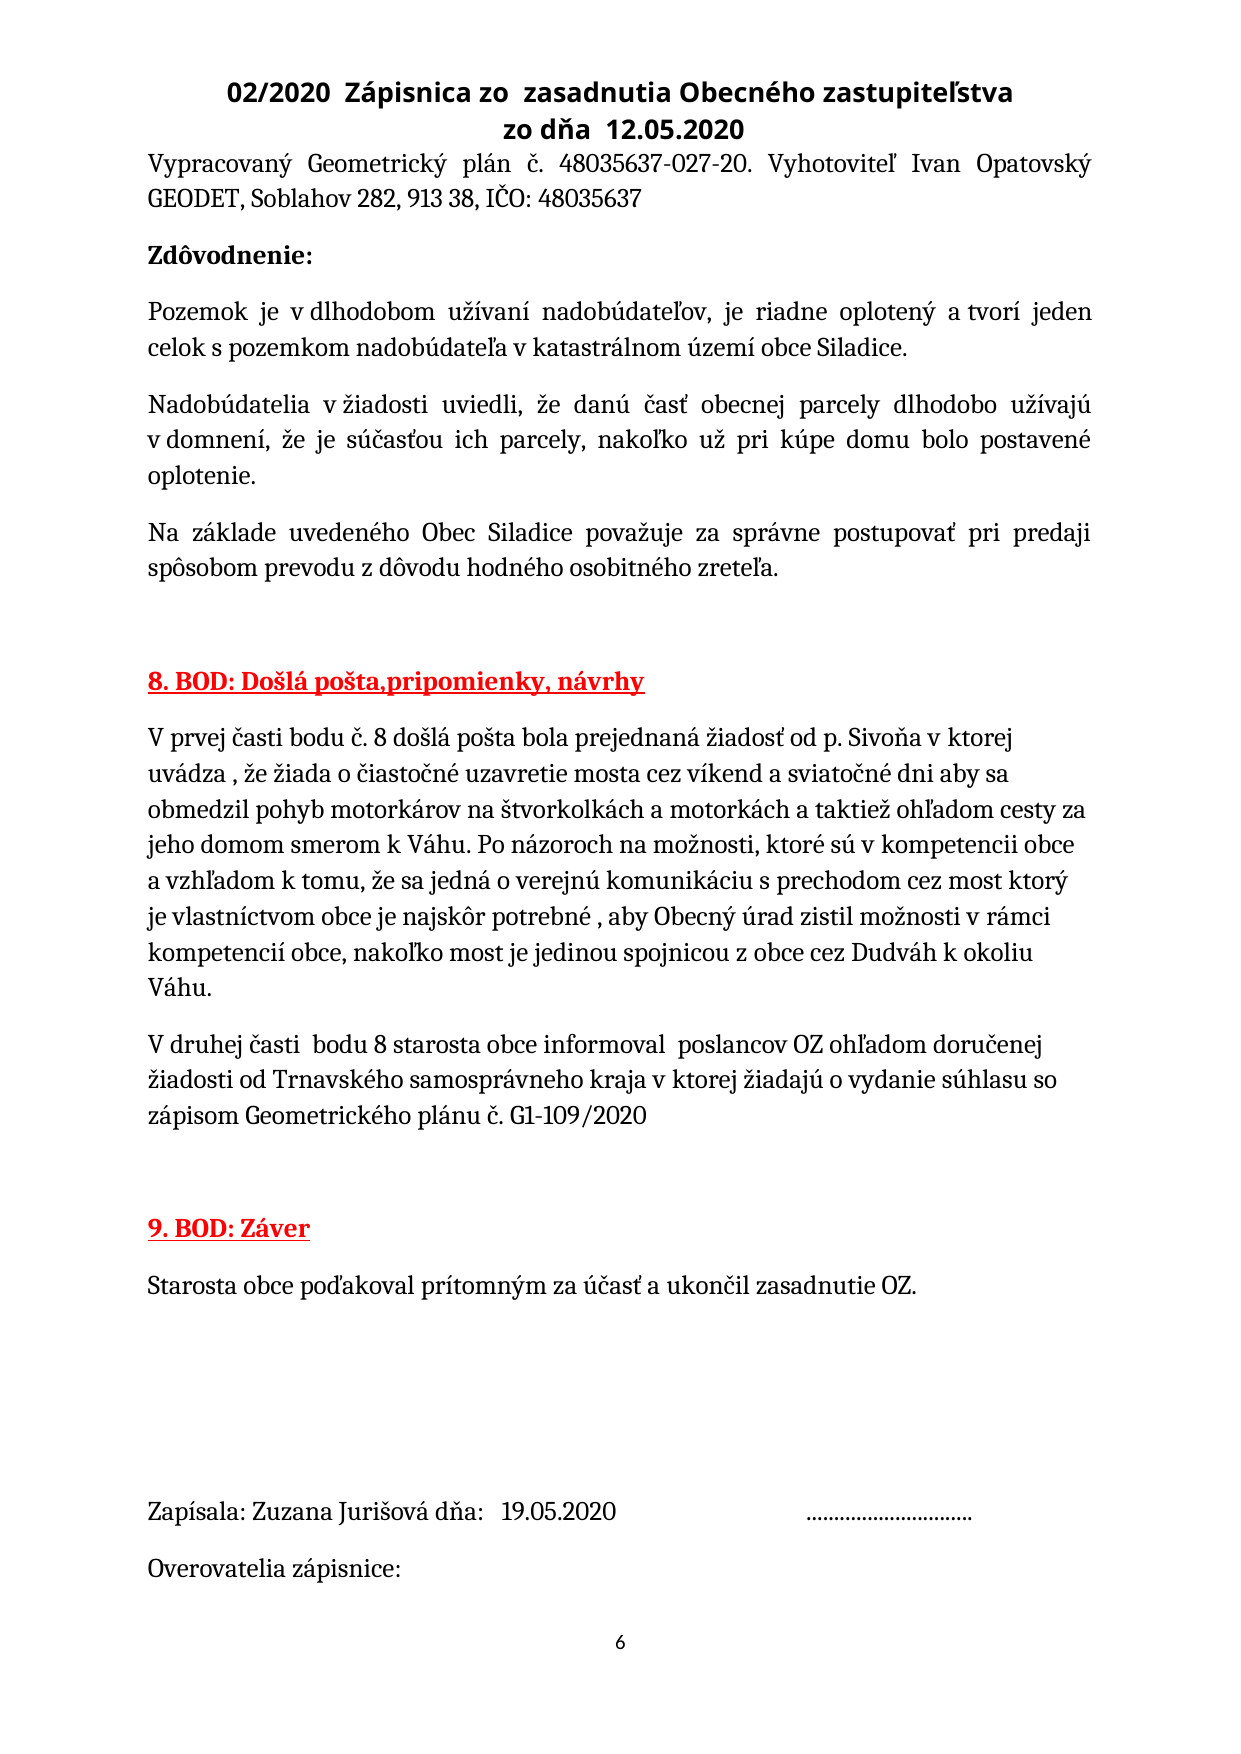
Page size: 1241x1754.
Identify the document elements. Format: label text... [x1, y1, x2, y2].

text Pozemok je v dlhodobom užívaní nadobúdateľov, je riadne oplotený a tvorí jeden celok s pozemkom nadobúdateľa v katastrálnom území obce Siladice. [148, 296, 1093, 363]
text Vypracovaný Geometrický plán č. 48035637-027-20. Vyhotoviteľ Ivan Opatovský GEODET, Soblahov 282, 913 38, IČO: 48035637 [148, 148, 1093, 214]
text V druhej časti bodu 8 starosta obce informoval poslancov OZ ohľadom doručenej žiadosti od Trnavského samosprávneho kraja v ktorej žiadajú o vydanie súhlasu so zápisom Geometrického plánu č. G1-109/2020 [148, 1029, 1093, 1131]
text Starosta obce poďakoval prítomným za účasť a ukončil zasadnutie OZ. [148, 1270, 1093, 1301]
text Zapísala: Zuzana Jurišová dňa: 19.05.2020 .............................. [148, 1496, 1093, 1527]
text Zdôvodnenie: [148, 240, 1093, 271]
text 9. BOD: Záver [148, 1213, 1093, 1244]
text V prvej časti bodu č. 8 došlá pošta bola prejednaná žiadosť od p. Sivoňa v ktorej uvádza , že žiada o čiastočné uzavretie mosta cez víkend a sviatočné dni aby sa obmedzil pohyb motorkárov na štvorkolkách a motorkách a taktiež ohľadom cesty za jeho domom smerom k Váhu. Po názoroch na možnosti, ktoré sú v kompetencii obce a vzhľadom k tomu, že sa jedná o verejnú komunikáciu s prechodom cez most ktorý je vlastníctvom obce je najskôr potrebné , aby Obecný úrad zistil možnosti v rámci kompetencií obce, nakoľko most je jedinou spojnicou z obce cez Dudváh k okoliu Váhu. [148, 722, 1093, 1003]
text Nadobúdatelia v žiadosti uviedli, že danú časť obecnej parcely dlhodobo užívajú v domnení, že je súčasťou ich parcely, nakoľko už pri kúpe domu bolo postavené oplotenie. [148, 389, 1093, 491]
text Na základe uvedeného Obec Siladice považuje za správne postupovať pri predaji spôsobom prevodu z dôvodu hodného osobitného zreteľa. [148, 517, 1093, 584]
text Overovatelia zápisnice: [148, 1553, 1093, 1584]
text 8. BOD: Došlá pošta,pripomienky, návrhy [148, 666, 1093, 697]
